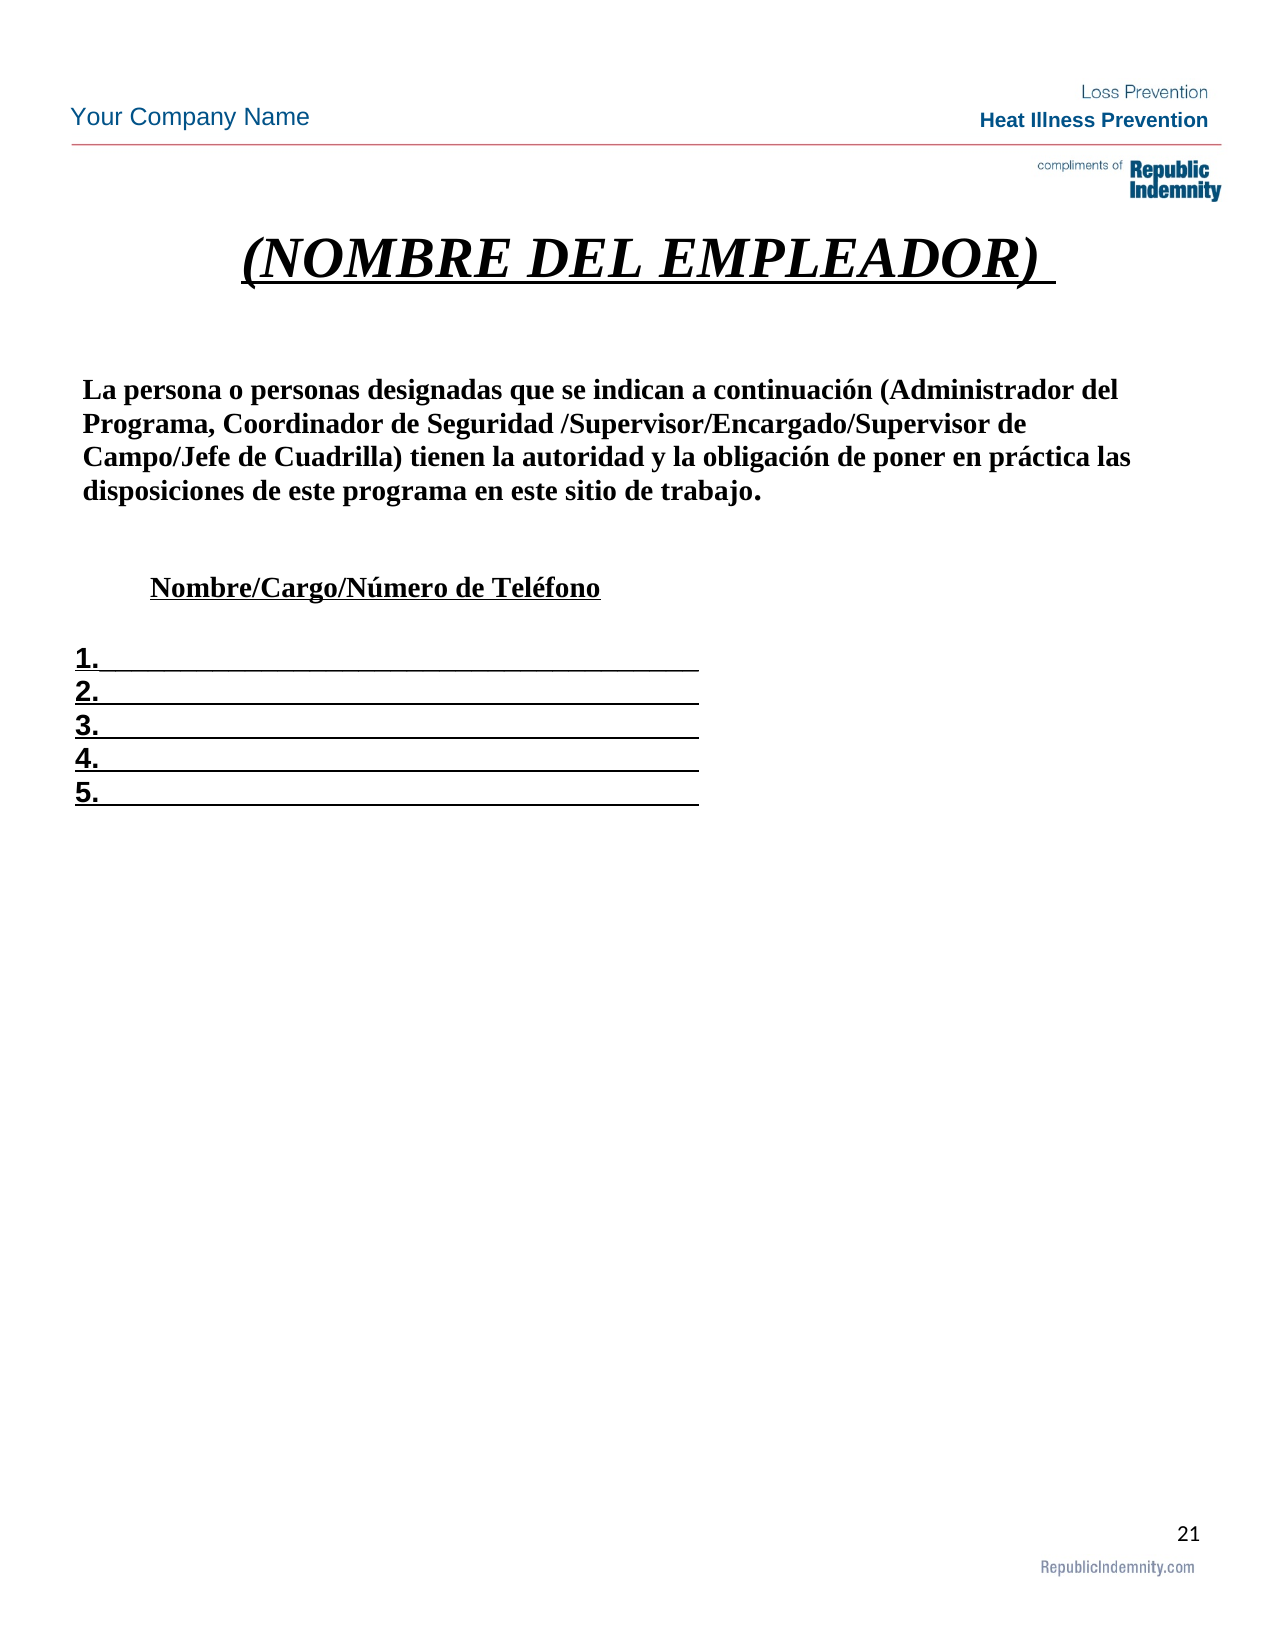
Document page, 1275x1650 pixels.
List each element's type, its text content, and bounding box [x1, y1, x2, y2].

picture [1041, 1554, 1209, 1618]
text 5._____________________________________ [75, 775, 1200, 808]
text (NOMBRE DEL EMPLEADOR) [82, 225, 1200, 291]
text 1._____________________________________ [75, 641, 1200, 674]
text 4._____________________________________ [75, 741, 1200, 775]
text Nombre/Cargo/Número de Teléfono [82, 557, 780, 607]
picture [71, 78, 1230, 202]
text 2._____________________________________ [75, 674, 1200, 708]
text La persona o personas designadas que se indican a continuación (Administrador del Programa, Coordinador de Seguridad /Supervisor/Encargado/Supervisor de Campo/Jefe de Cuadrilla) tienen la autoridad y la obligación de poner en práctica las disposiciones de este programa en este sitio de trabajo. [82, 373, 1155, 507]
text 3._____________________________________ [75, 708, 1200, 741]
